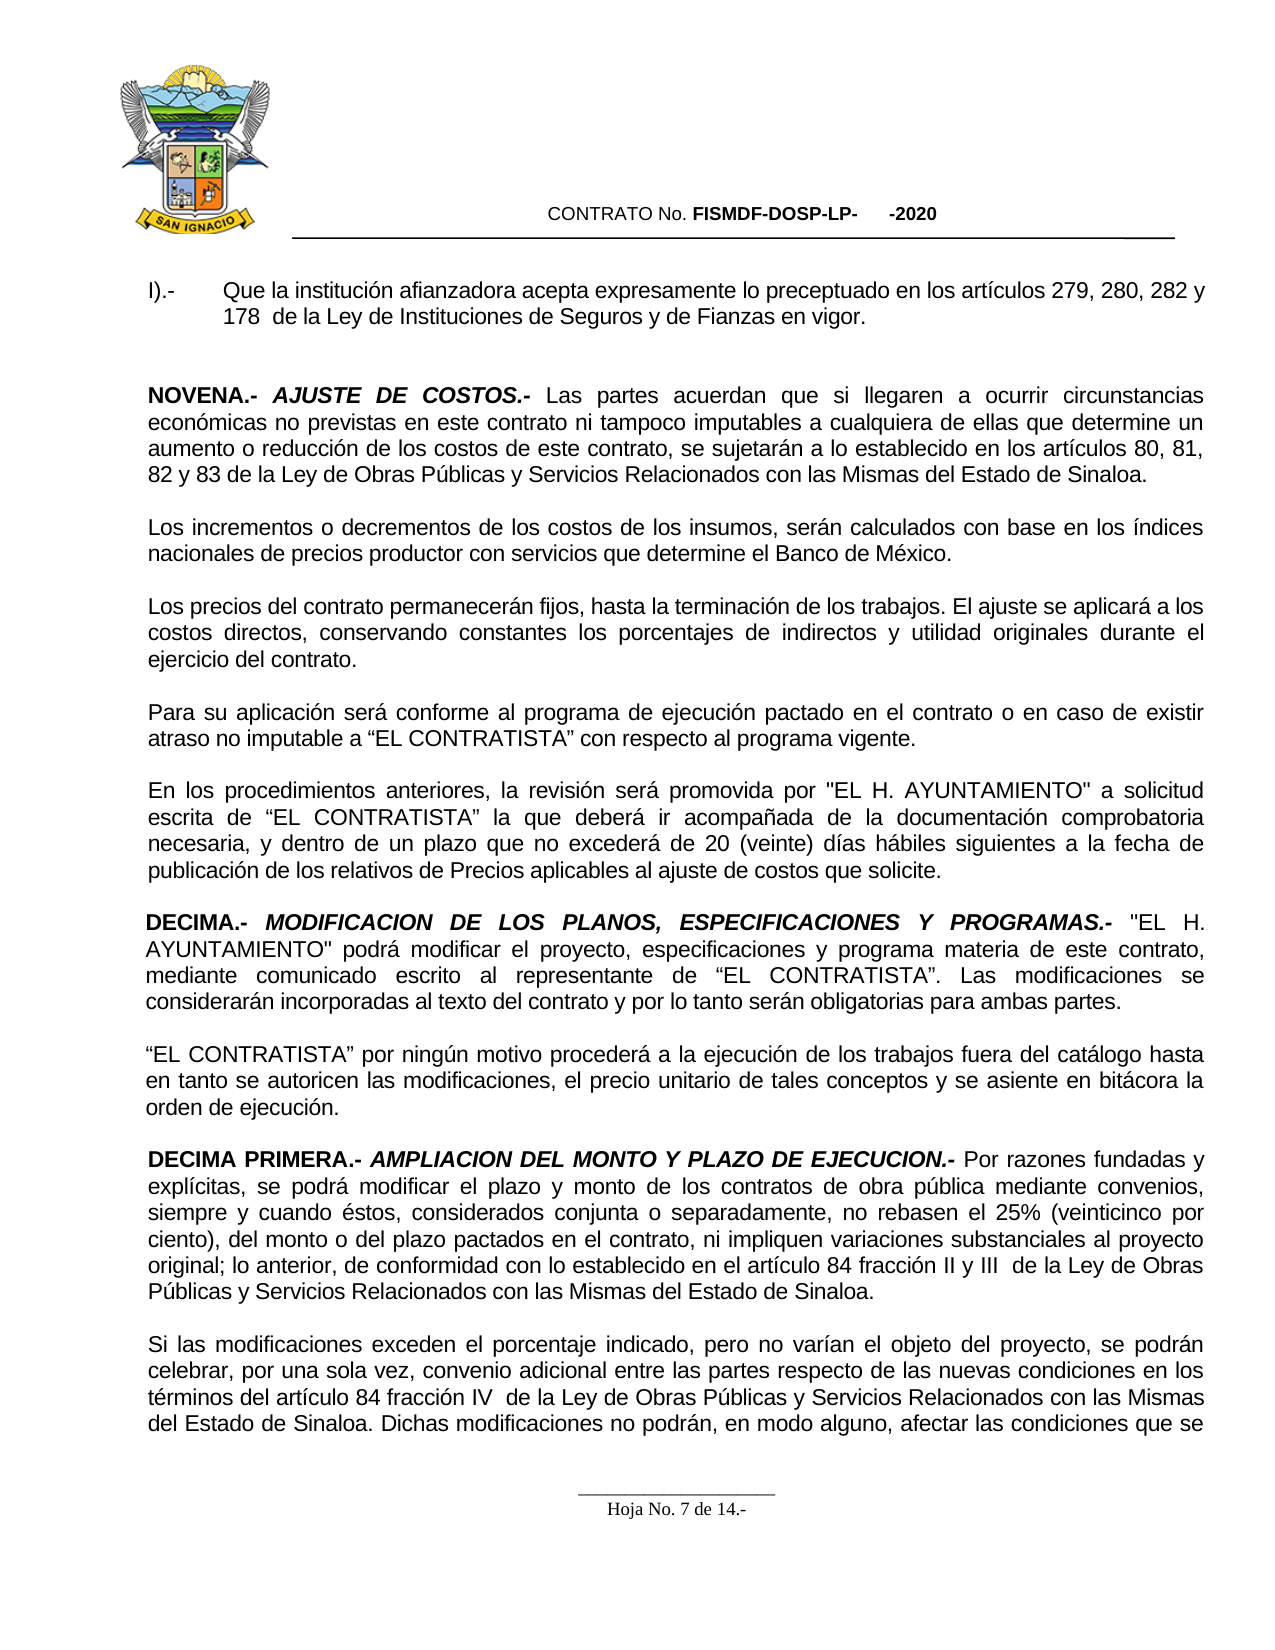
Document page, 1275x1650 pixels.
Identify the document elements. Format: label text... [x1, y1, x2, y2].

text I).- Que la institución afianzadora acepta expresamente lo preceptuado en los artículos 279, 280, 282 y 178 de la Ley de Instituciones de Seguros y de Fianzas en vigor. [148, 277, 1205, 329]
text Los incrementos o decrementos de los costos de los insumos, serán calculados con base en los índices nacionales de precios productor con servicios que determine el Banco de México. [148, 514, 1205, 567]
text DECIMA PRIMERA.- AMPLIACION DEL MONTO Y PLAZO DE EJECUCION.- Por razones fundadas y explícitas, se podrá modificar el plazo y monto de los contratos de obra pública mediante convenios, siempre y cuando éstos, considerados conjunta o separadamente, no rebasen el 25% (veinticinco por ciento), del monto o del plazo pactados en el contrato, ni impliquen variaciones substanciales al proyecto original; lo anterior, de conformidad con lo establecido en el artículo 84 fracción II y III de la Ley de Obras Públicas y Servicios Relacionados con las Mismas del Estado de Sinaloa. [148, 1146, 1205, 1304]
text DECIMA.- MODIFICACION DE LOS PLANOS, ESPECIFICACIONES Y PROGRAMAS.- "EL H. AYUNTAMIENTO" podrá modificar el proyecto, especificaciones y programa materia de este contrato, mediante comunicado escrito al representante de “EL CONTRATISTA”. Las modificaciones se considerarán incorporadas al texto del contrato y por lo tanto serán obligatorias para ambas partes. [145, 909, 1206, 1015]
text “EL CONTRATISTA” por ningún motivo procederá a la ejecución de los trabajos fuera del catálogo hasta en tanto se autoricen las modificaciones, el precio unitario de tales conceptos y se asiente en bitácora la orden de ejecución. [145, 1041, 1206, 1120]
text Para su aplicación será conforme al programa de ejecución pactado en el contrato o en caso de existir atraso no imputable a “EL CONTRATISTA” con respecto al programa vigente. [148, 698, 1205, 751]
text NOVENA.- AJUSTE DE COSTOS.- Las partes acuerdan que si llegaren a ocurrir circunstancias económicas no previstas en este contrato ni tampoco imputables a cualquiera de ellas que determine un aumento o reducción de los costos de este contrato, se sujetarán a lo establecido en los artículos 80, 81, 82 y 83 de la Ley de Obras Públicas y Servicios Relacionados con las Mismas del Estado de Sinaloa. [148, 382, 1205, 488]
picture [115, 52, 273, 234]
text En los procedimientos anteriores, la revisión será promovida por "EL H. AYUNTAMIENTO" a solicitud escrita de “EL CONTRATISTA” la que deberá ir acompañada de la documentación comprobatoria necesaria, y dentro de un plazo que no excederá de 20 (veinte) días hábiles siguientes a la fecha de publicación de los relativos de Precios aplicables al ajuste de costos que solicite. [148, 777, 1205, 883]
text Los precios del contrato permanecerán fijos, hasta la terminación de los trabajos. El ajuste se aplicará a los costos directos, conservando constantes los porcentajes de indirectos y utilidad originales durante el ejercicio del contrato. [148, 593, 1205, 672]
